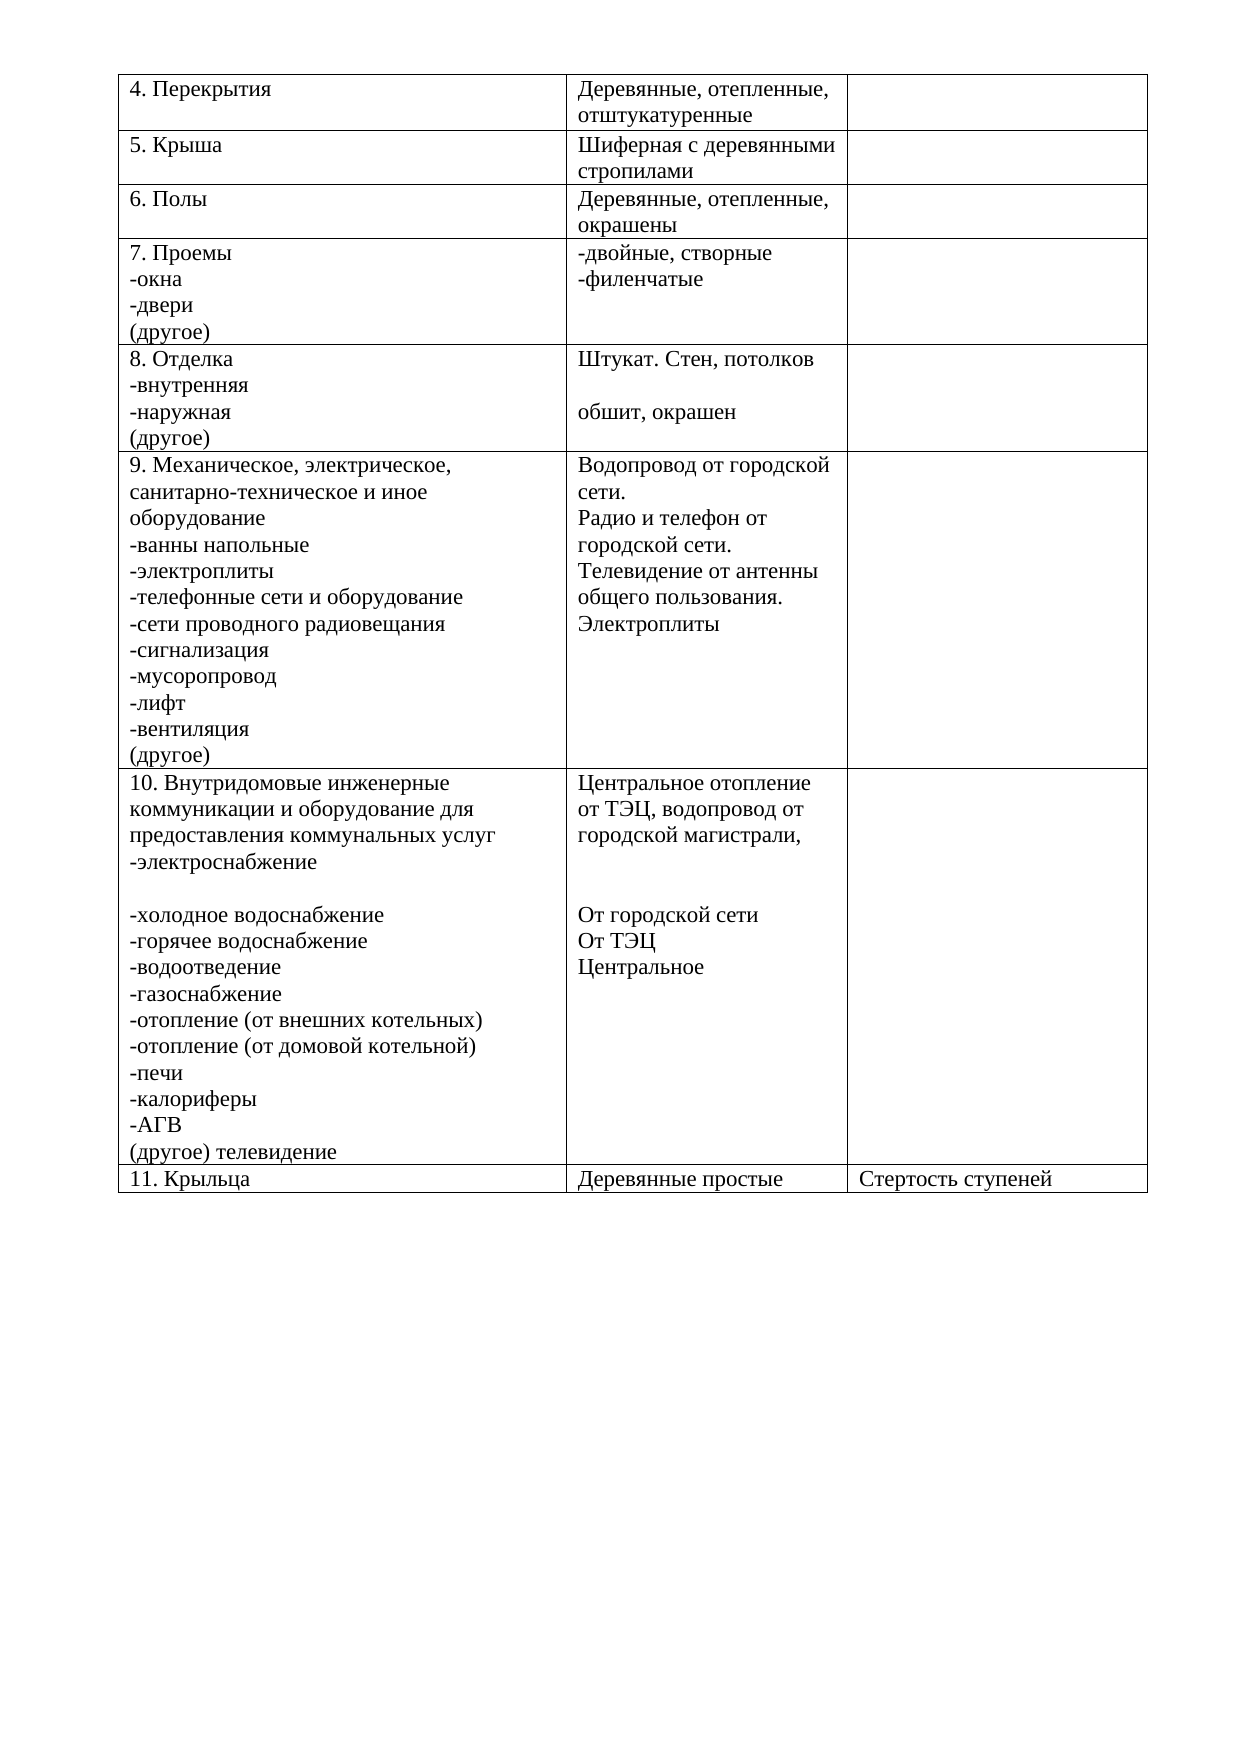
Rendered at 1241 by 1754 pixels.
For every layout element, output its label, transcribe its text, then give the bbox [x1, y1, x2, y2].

table_cell 4. Перекрытия [119, 75, 566, 130]
table_cell 7. Проемы -окна -двери (другое) [119, 239, 566, 344]
table_cell Центральное отопление от ТЭЦ, водопровод от городской магистрали, От городской сети От ТЭЦ Центральное [567, 769, 847, 1164]
table_cell Шиферная с деревянными стропилами [567, 131, 847, 184]
table_cell Стертость ступеней [848, 1165, 1147, 1192]
table_cell [848, 452, 1147, 768]
table_cell [848, 185, 1147, 238]
table_cell Деревянные простые [567, 1165, 847, 1192]
table_cell Водопровод от городской сети. Радио и телефон от городской сети. Телевидение от антенны общего пользования. Электроплиты [567, 452, 847, 768]
table_cell [848, 75, 1147, 130]
table_cell [848, 345, 1147, 451]
table_cell 5. Крыша [119, 131, 566, 184]
table_cell 8. Отделка -внутренняя -наружная (другое) [119, 345, 566, 451]
table_cell 11. Крыльца [119, 1165, 566, 1192]
table_cell 9. Механическое, электрическое, санитарно-техническое и иное оборудование -ванны напольные -электроплиты -телефонные сети и оборудование -сети проводного радиовещания -сигнализация -мусоропровод -лифт -вентиляция (другое) [119, 452, 566, 768]
table_cell Деревянные, отепленные, окрашены [567, 185, 847, 238]
table_cell [848, 131, 1147, 184]
table_cell Штукат. Стен, потолков обшит, окрашен [567, 345, 847, 451]
table_cell 10. Внутридомовые инженерные коммуникации и оборудование для предоставления коммунальных услуг -электроснабжение -холодное водоснабжение -горячее водоснабжение -водоотведение -газоснабжение -отопление (от внешних котельных) -отопление (от домовой котельной) -печи -калориферы -АГВ (другое) телевидение [119, 769, 566, 1164]
table_cell -двойные, створные -филенчатые [567, 239, 847, 344]
table_cell Деревянные, отепленные, отштукатуренные [567, 75, 847, 130]
table_cell 6. Полы [119, 185, 566, 238]
table_cell [848, 769, 1147, 1164]
table_cell [848, 239, 1147, 344]
